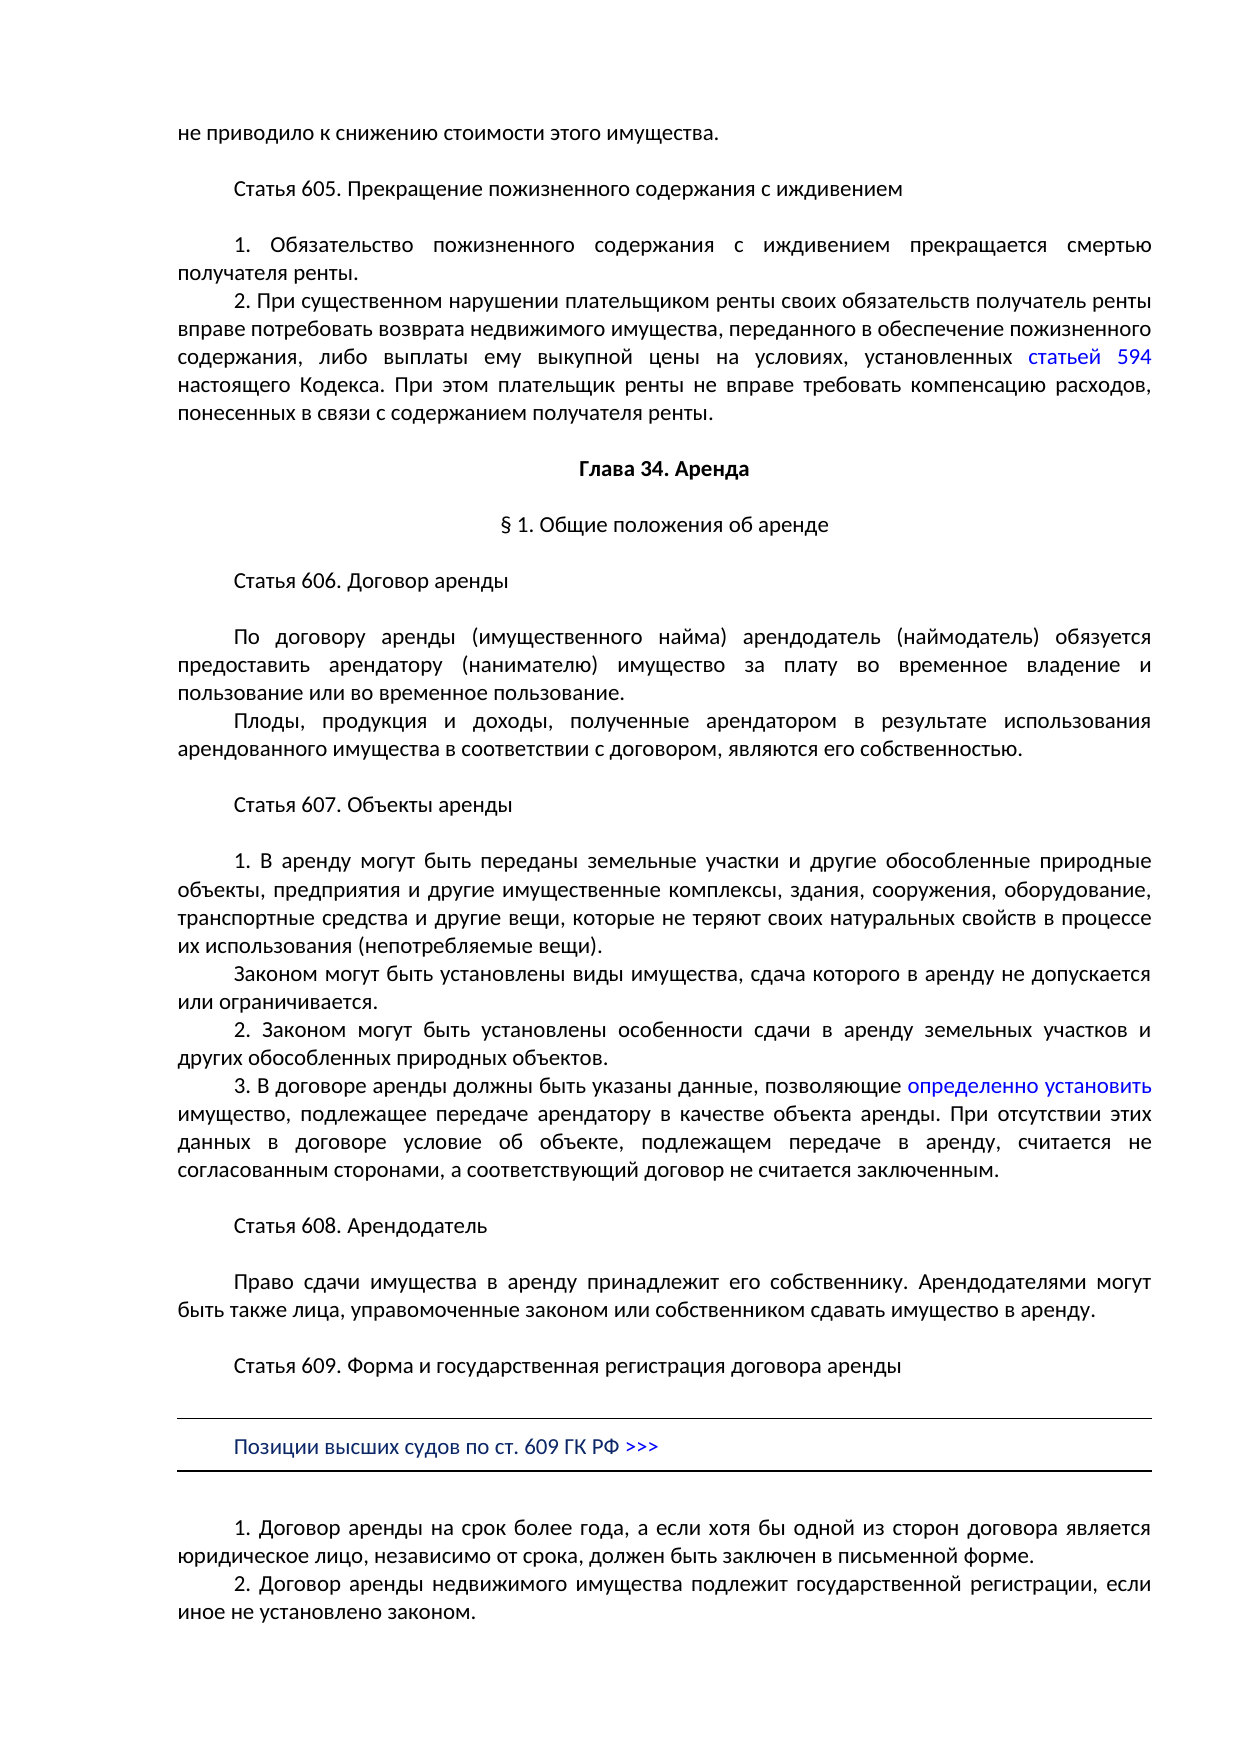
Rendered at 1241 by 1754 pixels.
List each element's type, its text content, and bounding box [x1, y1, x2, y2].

text 1. Обязательство пожизненного содержания с иждивением прекращается смертью получателя ренты. [177, 230, 1152, 286]
text Статья 605. Прекращение пожизненного содержания с иждивением [177, 174, 1152, 202]
text По договору аренды (имущественного найма) арендодатель (наймодатель) обязуется предоставить арендатору (нанимателю) имущество за плату во временное владение и пользование или во временное пользование. [177, 622, 1152, 707]
text § 1. Общие положения об аренде [177, 510, 1152, 538]
title Глава 34. Аренда [177, 454, 1152, 482]
text 2. Законом могут быть установлены особенности сдачи в аренду земельных участков и других обособленных природных объектов. [177, 1015, 1152, 1071]
text 2. Договор аренды недвижимого имущества подлежит государственной регистрации, если иное не установлено законом. [177, 1569, 1152, 1625]
text Статья 606. Договор аренды [177, 566, 1152, 594]
text 3. В договоре аренды должны быть указаны данные, позволяющие определенно установить имущество, подлежащее передаче арендатору в качестве объекта аренды. При отсутствии этих данных в договоре условие об объекте, подлежащем передаче в аренду, считается не согласованным сторонами, а соответствующий договор не считается заключенным. [177, 1071, 1152, 1183]
text 1. Договор аренды на срок более года, а если хотя бы одной из сторон договора является юридическое лицо, независимо от срока, должен быть заключен в письменной форме. [177, 1513, 1152, 1569]
text Статья 607. Объекты аренды [177, 791, 1152, 819]
text Право сдачи имущества в аренду принадлежит его собственнику. Арендодателями могут быть также лица, управомоченные законом или собственником сдавать имущество в аренду. [177, 1267, 1152, 1323]
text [177, 118, 1152, 146]
text Позиции высших судов по ст. 609 ГК РФ >>> [177, 1432, 1152, 1460]
text Статья 608. Арендодатель [177, 1211, 1152, 1239]
text 1. В аренду могут быть переданы земельные участки и другие обособленные природные объекты, предприятия и другие имущественные комплексы, здания, сооружения, оборудование, транспортные средства и другие вещи, которые не теряют своих натуральных свойств в процессе их использования (непотребляемые вещи). [177, 847, 1152, 959]
text Законом могут быть установлены виды имущества, сдача которого в аренду не допускается или ограничивается. [177, 959, 1152, 1015]
text 2. При существенном нарушении плательщиком ренты своих обязательств получатель ренты вправе потребовать возврата недвижимого имущества, переданного в обеспечение пожизненного содержания, либо выплаты ему выкупной цены на условиях, установленных статьей 594 настоящего Кодекса. При этом плательщик ренты не вправе требовать компенсацию расходов, понесенных в связи с содержанием получателя ренты. [177, 286, 1152, 426]
text Плоды, продукция и доходы, полученные арендатором в результате использования арендованного имущества в соответствии с договором, являются его собственностью. [177, 707, 1152, 763]
text Статья 609. Форма и государственная регистрация договора аренды [177, 1351, 1152, 1379]
